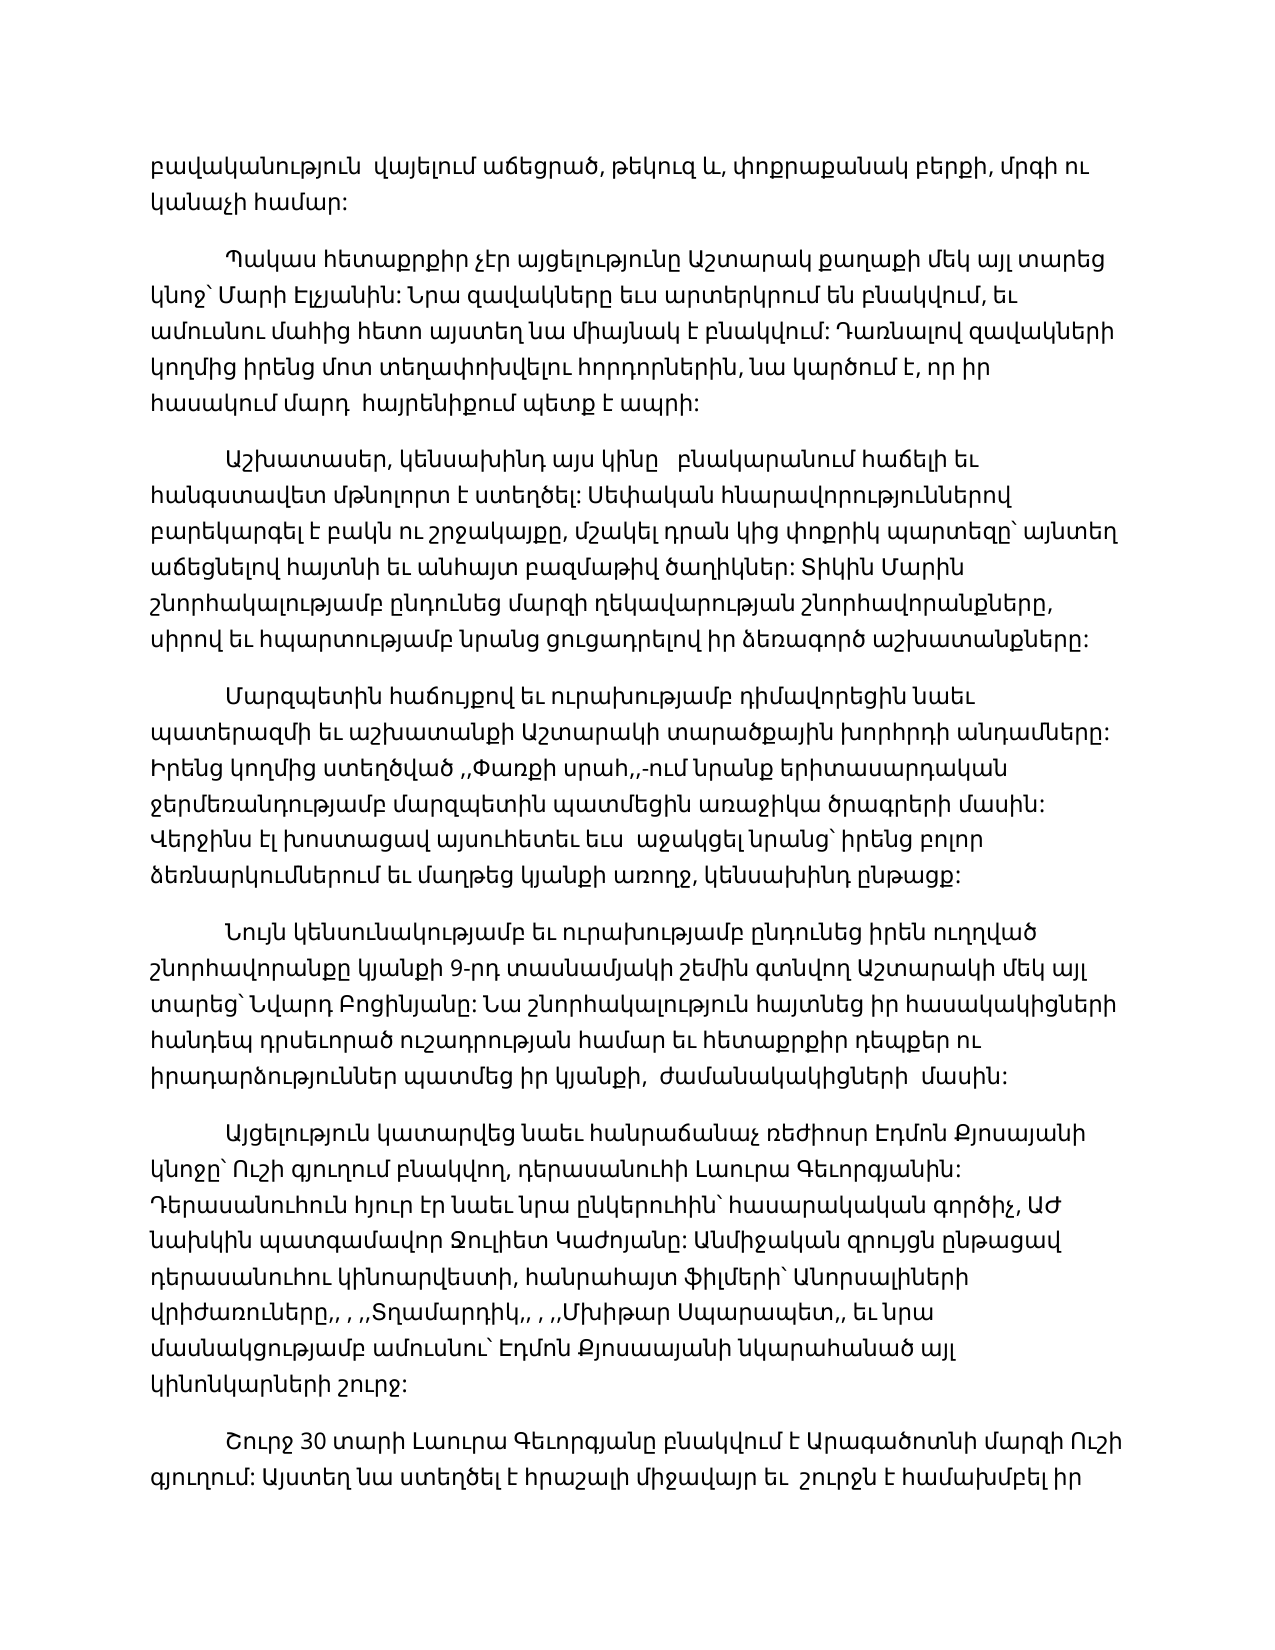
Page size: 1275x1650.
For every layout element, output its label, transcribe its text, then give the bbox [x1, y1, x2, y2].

text Պակաս հետաքրքիր չէր այցելությունը Աշտարակ քաղաքի մեկ այլ տարեց կնոջ՝ Մարի Էլչյանին: Նրա զավակները եւս արտերկրում են բնակվում, եւ ամուսնու մահից հետո այստեղ նա միայնակ է բնակվում: Դառնալով զավակների կողմից իրենց մոտ տեղափոխվելու հորդորներին, նա կարծում է, որ իր հասակում մարդ հայրենիքում պետք է ապրի: [150, 243, 1125, 418]
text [150, 150, 1125, 217]
text Այցելություն կատարվեց նաեւ հանրաճանաչ ռեժիոսր Էդմոն Քյոսայանի կնոջը՝ Ուշի գյուղում բնակվող, դերասանուհի Լաուրա Գեւորգյանին: Դերասանուհուն հյուր էր նաեւ նրա ընկերուհին՝ հասարակական գործիչ, ԱԺ նախկին պատգամավոր Ջուլիետ Կաժոյանը: Անմիջական զրույցն ընթացավ դերասանուհու կինոարվեստի, հանրահայտ ֆիլմերի՝ Անորսալիների վրիժառուները,, , ,,Տղամարդիկ,, , ,,Մխիթար Սպարապետ,, եւ նրա մասնակցությամբ ամուսնու՝ Էդմոն Քյոսաայանի նկարահանած այլ կինոնկարների շուրջ: [150, 1117, 1125, 1399]
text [150, 1425, 1125, 1492]
text Մարզպետին հաճույքով եւ ուրախությամբ դիմավորեցին նաեւ պատերազմի եւ աշխատանքի Աշտարակի տարածքային խորհրդի անդամները: Իրենց կողմից ստեղծված ,,Փառքի սրահ,,-ում նրանք երիտասարդական ջերմեռանդությամբ մարզպետին պատմեցին առաջիկա ծրագրերի մասին: Վերջինս էլ խոստացավ այսուհետեւ եւս աջակցել նրանց՝ իրենց բոլոր ձեռնարկումներում եւ մաղթեց կյանքի առողջ, կենսախինդ ընթացք: [150, 680, 1125, 891]
text Աշխատասեր, կենսախինդ այս կինը բնակարանում հաճելի եւ հանգստավետ մթնոլորտ է ստեղծել: Սեփական հնարավորություններով բարեկարգել է բակն ու շրջակայքը, մշակել դրան կից փոքրիկ պարտեզը՝ այնտեղ աճեցնելով հայտնի եւ անհայտ բազմաթիվ ծաղիկներ: Տիկին Մարին շնորհակալությամբ ընդունեց մարզի ղեկավարության շնորհավորանքները, սիրով եւ հպարտությամբ նրանց ցուցադրելով իր ձեռագործ աշխատանքները: [150, 443, 1125, 654]
text Նույն կենսունակությամբ եւ ուրախությամբ ընդունեց իրեն ուղղված շնորհավորանքը կյանքի 9-րդ տասնամյակի շեմին գտնվող Աշտարակի մեկ այլ տարեց՝ Նվարդ Բոցինյանը: Նա շնորհակալություն հայտնեց իր հասակակիցների հանդեպ դրսեւորած ուշադրության համար եւ հետաքրքիր դեպքեր ու իրադարձություններ պատմեց իր կյանքի, ժամանակակիցների մասին: [150, 916, 1125, 1091]
